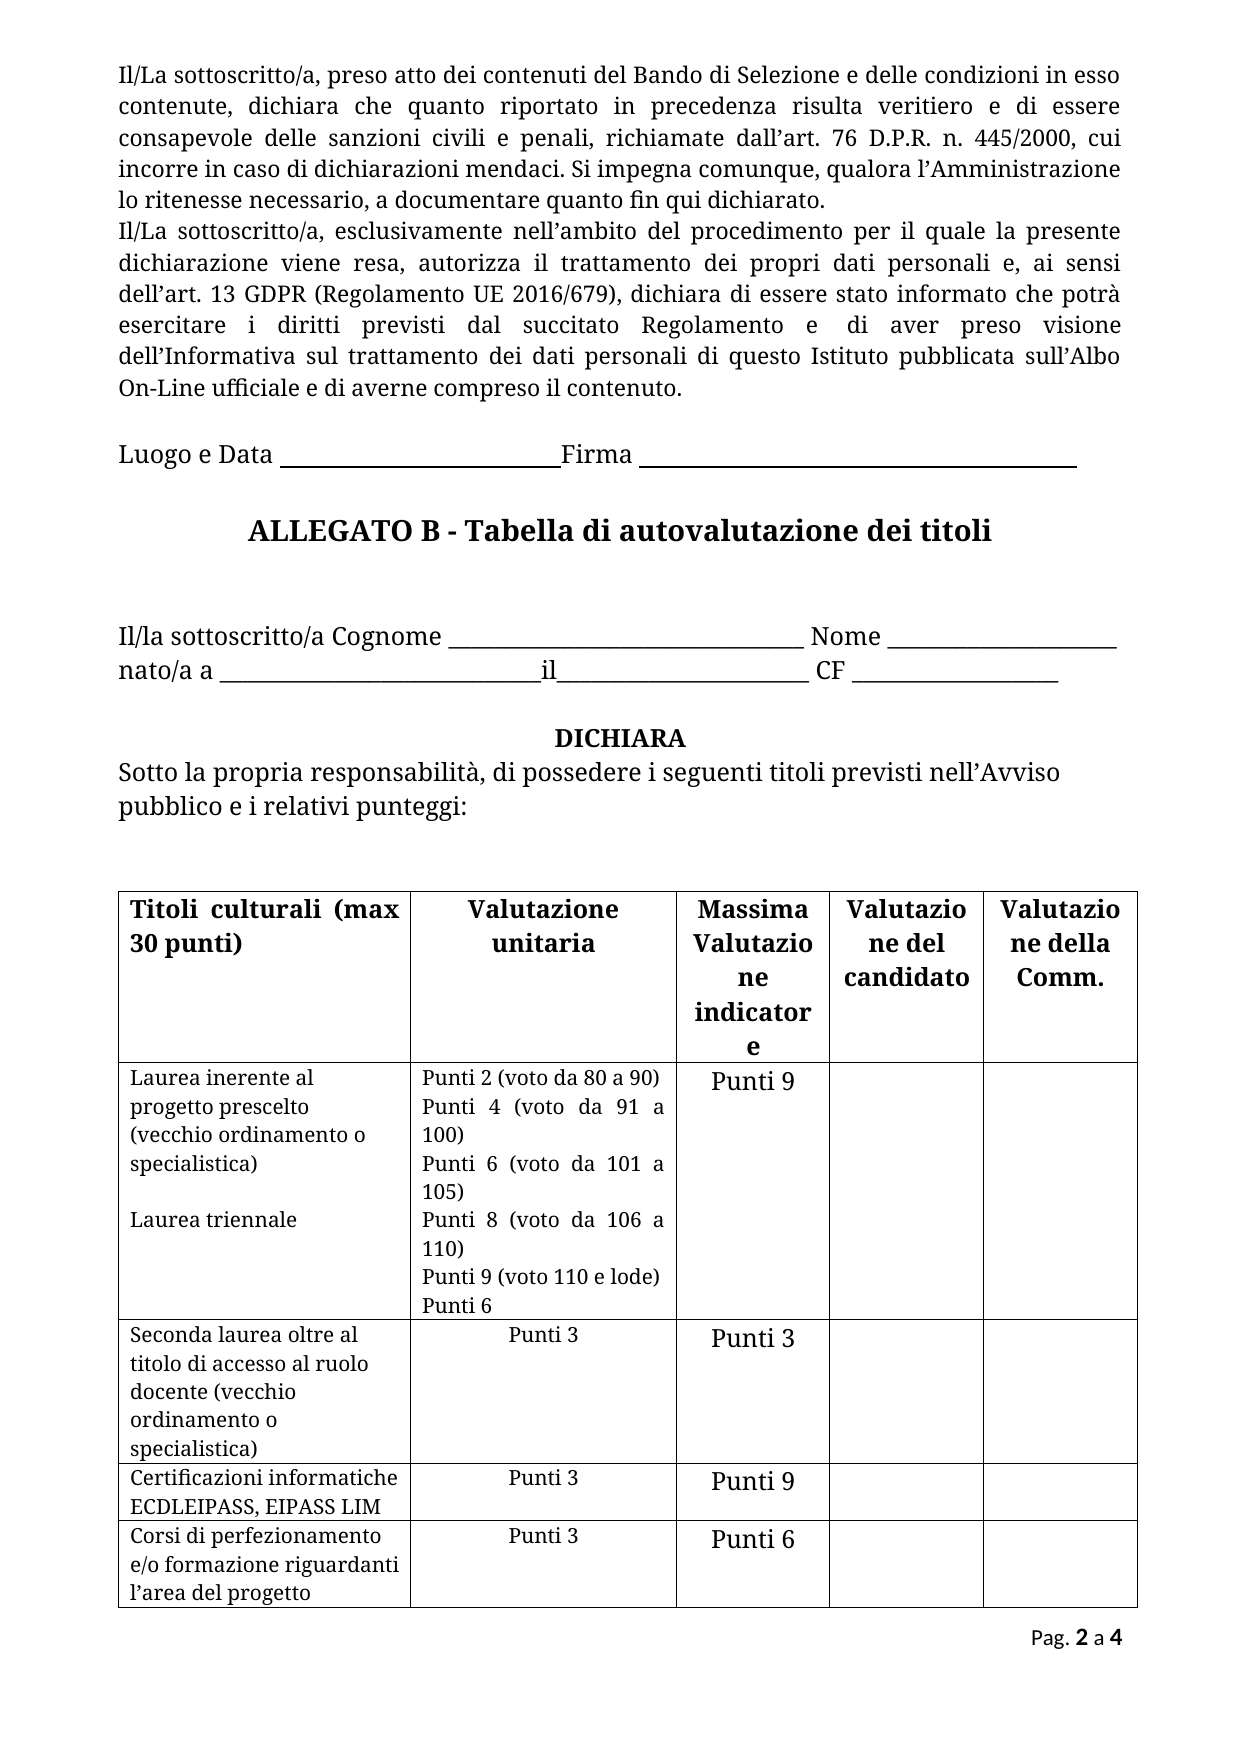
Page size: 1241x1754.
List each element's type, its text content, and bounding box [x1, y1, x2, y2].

table_header Valutazione unitaria [411, 892, 676, 1062]
table_cell Punti 9 [677, 1464, 829, 1520]
table_cell Punti 3 [411, 1464, 676, 1520]
table_cell [830, 1521, 983, 1607]
text DICHIARA [118, 721, 1122, 755]
table_cell [830, 1063, 983, 1319]
table_header Valutazione del candidato [830, 892, 983, 1062]
table_cell [984, 1320, 1137, 1462]
table_cell Punti 9 [677, 1063, 829, 1319]
table_cell Punti 3 [411, 1320, 676, 1462]
text nato/a a ____________________________il______________________ CF __________________ [118, 652, 1122, 687]
table_cell Punti 6 [677, 1521, 829, 1607]
text Il/La sottoscritto/a, preso atto dei contenuti del Bando di Selezione e delle condizioni in esso contenute, dichiara che quanto riportato in precedenza risulta veritiero e di essere consapevole delle sanzioni civili e penali, richiamate dall’art. 76 D.P.R. n. 445/2000, cui incorre in caso di dichiarazioni mendaci. Si impegna comunque, qualora l’Amministrazione lo ritenesse necessario, a documentare quanto fin qui dichiarato. [118, 59, 1122, 215]
table_cell Seconda laurea oltre al titolo di accesso al ruolo docente (vecchio ordinamento o specialistica) [119, 1320, 410, 1462]
table_header Valutazione della Comm. [984, 892, 1137, 1062]
table_cell [984, 1521, 1137, 1607]
table_cell Punti 3 [411, 1521, 676, 1607]
table_header Titoli culturali (max 30 punti) [119, 892, 410, 1062]
table_cell [984, 1063, 1137, 1319]
table_cell [830, 1464, 983, 1520]
text Il/La sottoscritto/a, esclusivamente nell’ambito del procedimento per il quale la presente dichiarazione viene resa, autorizza il trattamento dei propri dati personali e, ai sensi dell’art. 13 GDPR (Regolamento UE 2016/679), dichiara di essere stato informato che potrà esercitare i diritti previsti dal succitato Regolamento e di aver preso visione dell’Informativa sul trattamento dei dati personali di questo Istituto pubblicata sull’Albo On-Line ufficiale e di averne compreso il contenuto. [118, 215, 1122, 403]
text Il/la sottoscritto/a Cognome _______________________________ Nome ____________________ [118, 618, 1122, 652]
table_cell Certificazioni informatiche ECDLEIPASS, EIPASS LIM [119, 1464, 410, 1520]
list ALLEGATO B - Tabella di autovalutazione dei titoli [118, 511, 1122, 550]
table_cell Laurea inerente al progetto prescelto (vecchio ordinamento o specialistica) Laurea triennale [119, 1063, 410, 1319]
text Luogo e Data Firma [118, 437, 1122, 471]
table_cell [119, 1521, 410, 1607]
table_cell Punti 2 (voto da 80 a 90) Punti 4 (voto da 91 a 100) Punti 6 (voto da 101 a 105) Punti 8 (voto da 106 a 110) Punti 9 (voto 110 e lode) Punti 6 [411, 1063, 676, 1319]
table_cell [830, 1320, 983, 1462]
table_cell [984, 1464, 1137, 1520]
text Sotto la propria responsabilità, di possedere i seguenti titoli previsti nell’Avviso pubblico e i relativi punteggi: [118, 755, 1122, 823]
table_header Massima Valutazione indicatore [677, 892, 829, 1062]
table_cell Punti 3 [677, 1320, 829, 1462]
